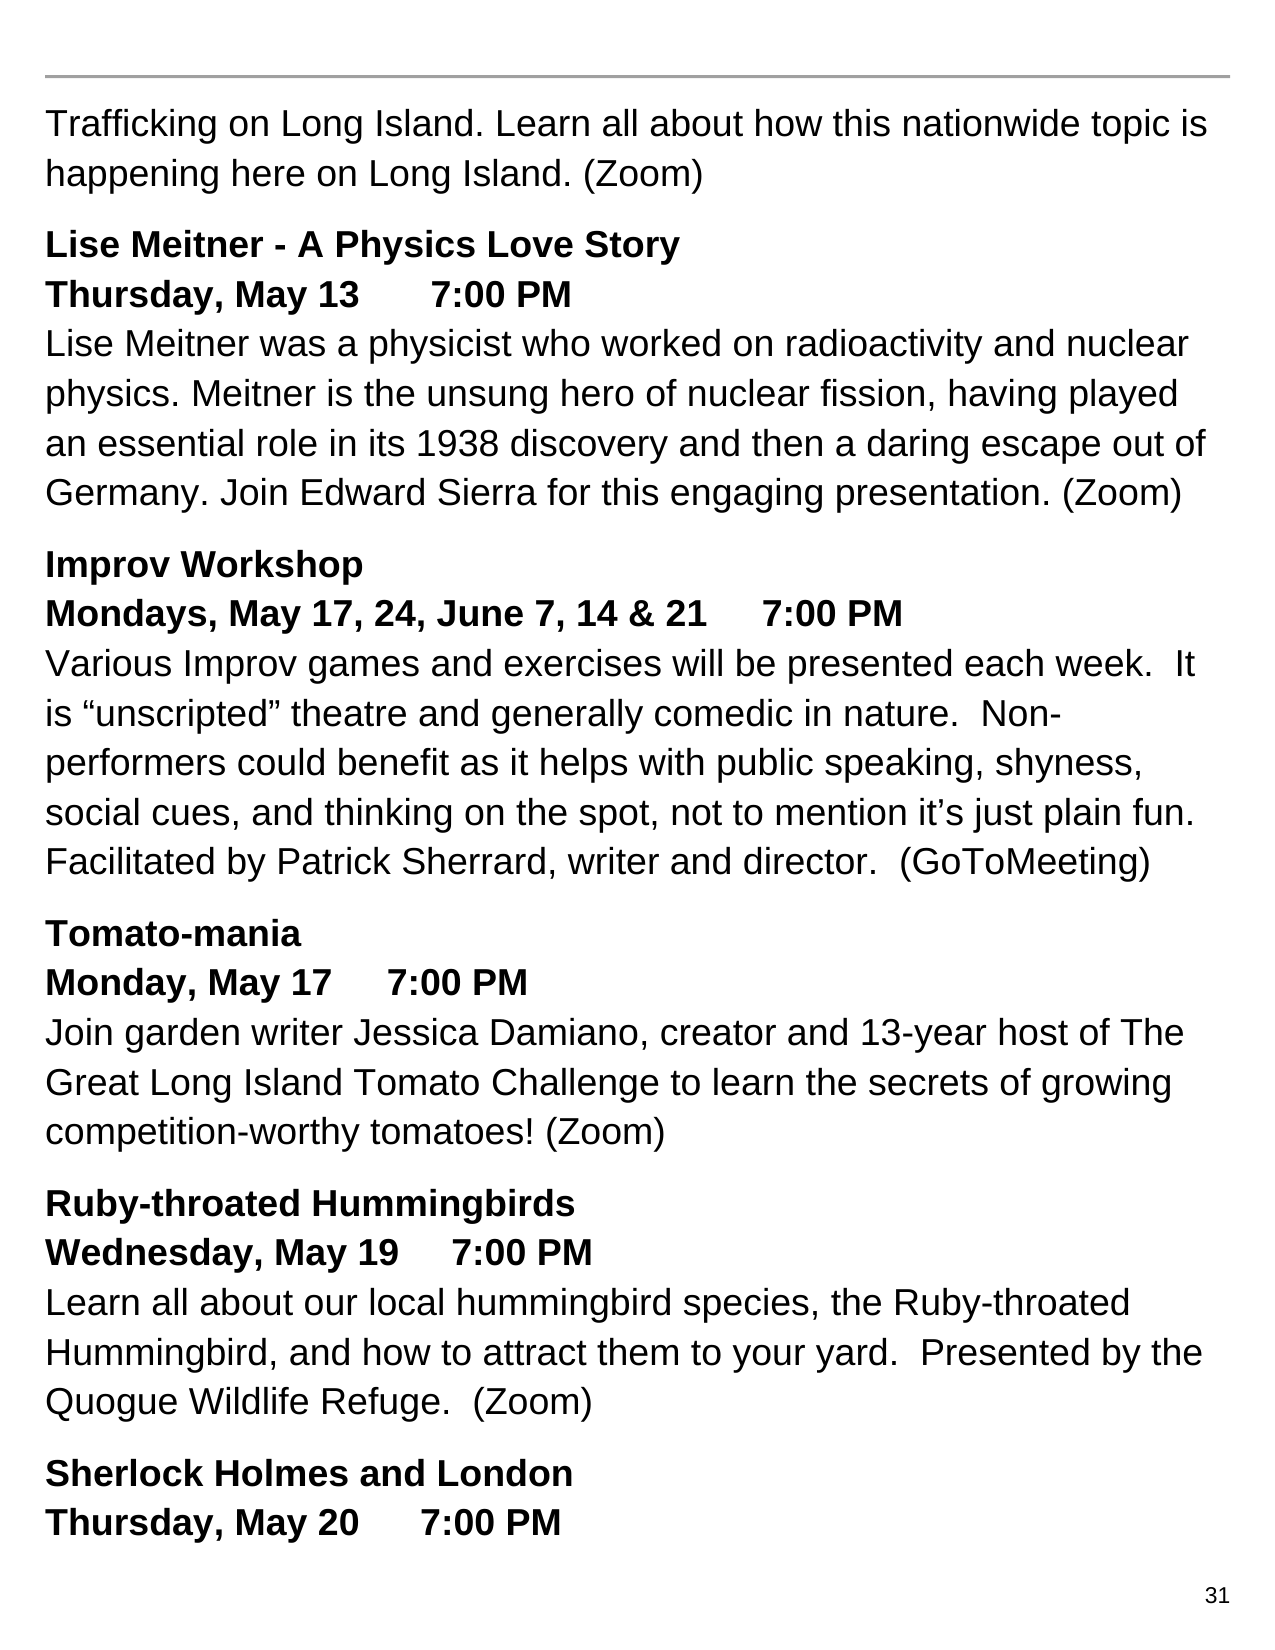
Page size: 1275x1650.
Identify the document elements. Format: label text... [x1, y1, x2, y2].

text Ruby-throated Hummingbirds [45, 1181, 1230, 1224]
text Various Improv games and exercises will be presented each week. It is “unscripted” theatre and generally comedic in nature. Non-performers could benefit as it helps with public speaking, shyness, social cues, and thinking on the spot, not to mention it’s just plain fun. Facilitated by Patrick Sherrard, writer and director. (GoToMeeting) [45, 641, 1230, 883]
text Mondays, May 17, 24, June 7, 14 & 21 7:00 PM [45, 592, 1230, 635]
text Lise Meitner - A Physics Love Story [45, 222, 1230, 266]
text Wednesday, May 19 7:00 PM [45, 1231, 1230, 1274]
text Tomato-mania [45, 911, 1230, 954]
text Learn all about our local hummingbird species, the Ruby-throated Hummingbird, and how to attract them to your yard. Presented by the Quogue Wildlife Refuge. (Zoom) [45, 1280, 1230, 1422]
text Monday, May 17 7:00 PM [45, 961, 1230, 1004]
text Lise Meitner was a physicist who worked on radioactivity and nuclear physics. Meitner is the unsung hero of nuclear fission, having played an essential role in its 1938 discovery and then a daring escape out of Germany. Join Edward Sierra for this engaging presentation. (Zoom) [45, 322, 1230, 513]
text Join garden writer Jessica Damiano, creator and 13-year host of The Great Long Island Tomato Challenge to learn the secrets of growing competition-worthy tomatoes! (Zoom) [45, 1010, 1230, 1152]
text Thursday, May 13 7:00 PM [45, 272, 1230, 315]
text Thursday, May 20 7:00 PM [45, 1500, 1230, 1543]
text Improv Workshop [45, 542, 1230, 585]
text Sherlock Holmes and London [45, 1451, 1230, 1494]
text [45, 101, 1230, 194]
